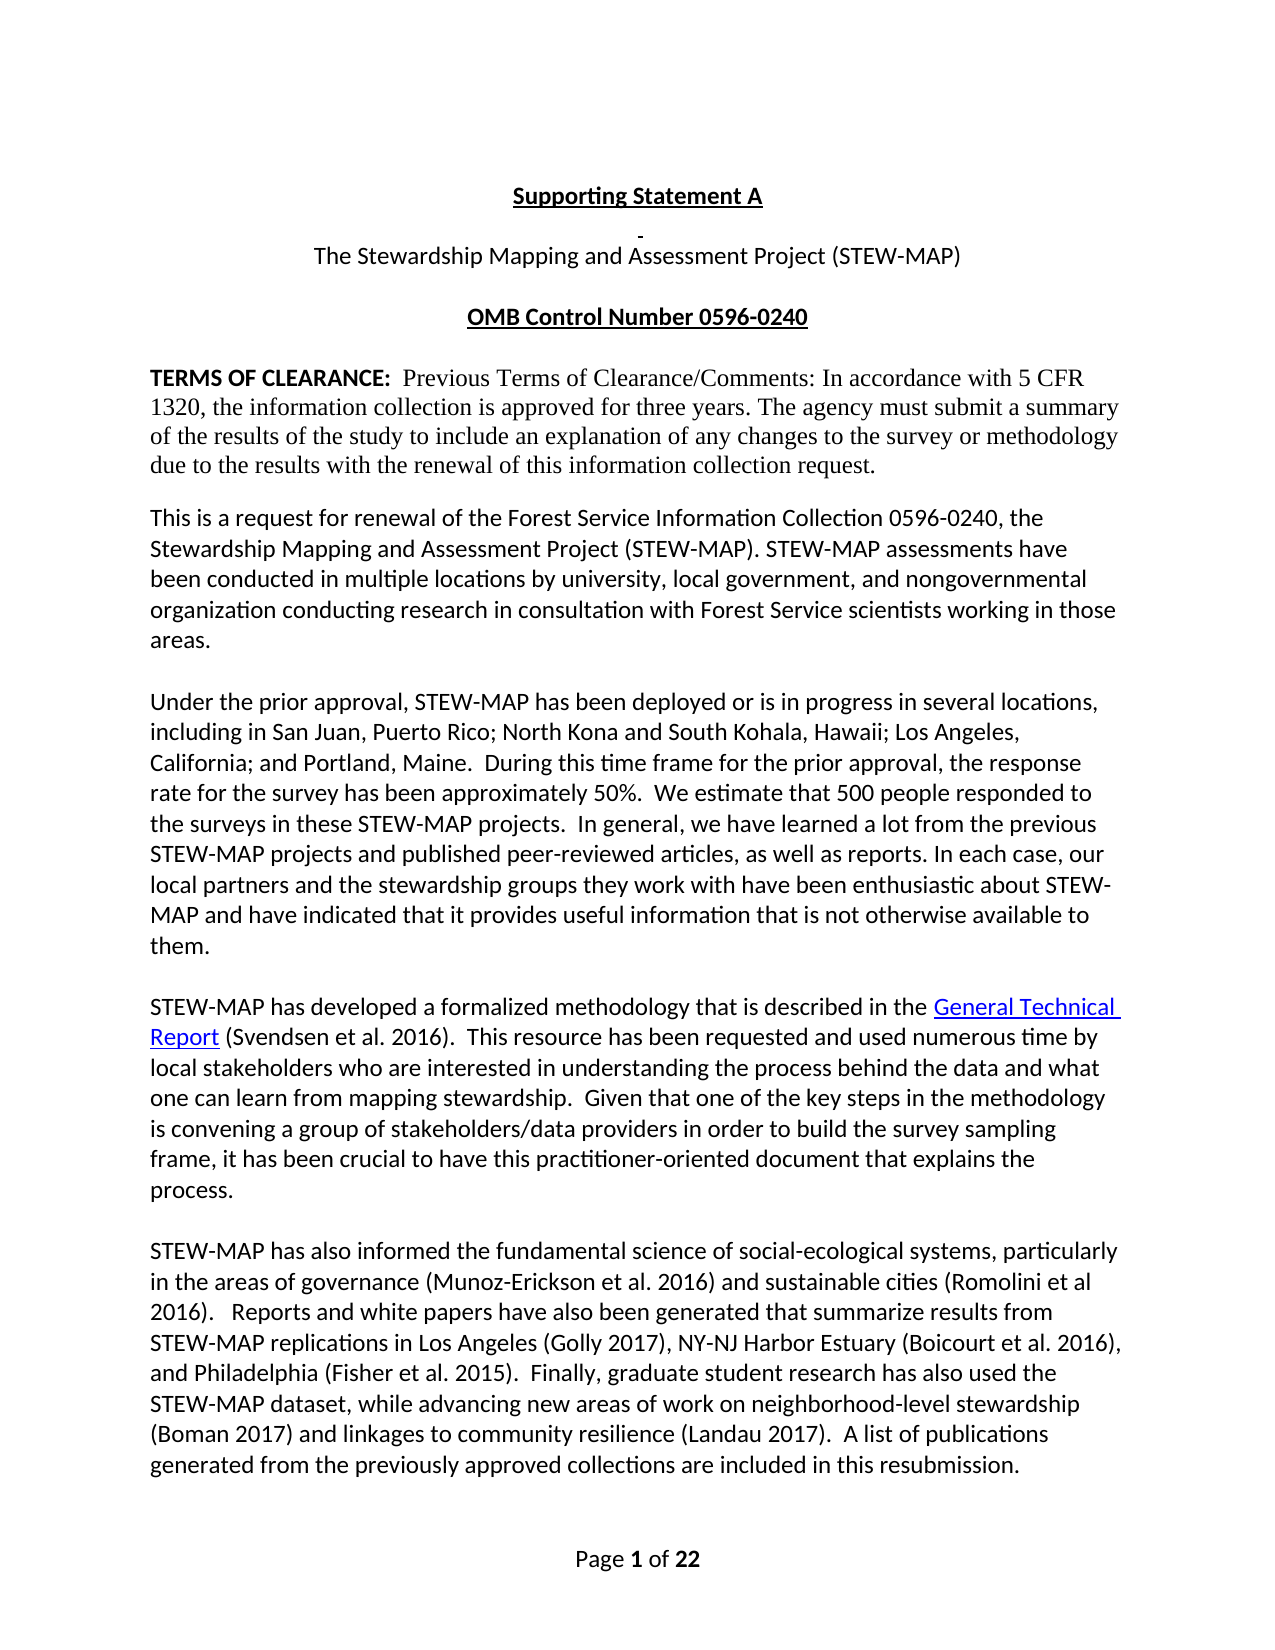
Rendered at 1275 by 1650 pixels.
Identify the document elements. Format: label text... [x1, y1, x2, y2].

text OMB Control Number 0596-0240 [112, 301, 1162, 331]
text Under the prior approval, STEW-MAP has been deployed or is in progress in several locations, including in San Juan, Puerto Rico; North Kona and South Kohala, Hawaii; Los Angeles, California; and Portland, Maine. During this time frame for the prior approval, the response rate for the survey has been approximately 50%. We estimate that 500 people responded to the surveys in these STEW-MAP projects. In general, we have learned a lot from the previous STEW-MAP projects and published peer-reviewed articles, as well as reports. In each case, our local partners and the stewardship groups they work with have been enthusiastic about STEW-MAP and have indicated that it provides useful information that is not otherwise available to them. [150, 686, 1125, 960]
text TERMS OF CLEARANCE: Previous Terms of Clearance/Comments: In accordance with 5 CFR 1320, the information collection is approved for three years. The agency must submit a summary of the results of the study to include an explanation of any changes to the survey or methodology due to the results with the renewal of this information collection request. [150, 362, 1125, 479]
text STEW-MAP has also informed the fundamental science of social-ecological systems, particularly in the areas of governance (Munoz-Erickson et al. 2016) and sustainable cities (Romolini et al 2016). Reports and white papers have also been generated that summarize results from STEW-MAP replications in Los Angeles (Golly 2017), NY-NJ Harbor Estuary (Boicourt et al. 2016), and Philadelphia (Fisher et al. 2015). Finally, graduate student research has also used the STEW-MAP dataset, while advancing new areas of work on neighborhood-level stewardship (Boman 2017) and linkages to community resilience (Landau 2017). A list of publications generated from the previously approved collections are included in this resubmission. [150, 1235, 1125, 1479]
text STEW-MAP has developed a formalized methodology that is described in the General Technical Report (Svendsen et al. 2016). This resource has been requested and used numerous time by local stakeholders who are interested in understanding the process behind the data and what one can learn from mapping stewardship. Given that one of the key steps in the methodology is convening a group of stakeholders/data providers in order to build the survey sampling frame, it has been crucial to have this practitioner-oriented document that explains the process. [150, 991, 1125, 1204]
text This is a request for renewal of the Forest Service Information Collection 0596-0240, the Stewardship Mapping and Assessment Project (STEW-MAP). STEW-MAP assessments have been conducted in multiple locations by university, local government, and nongovernmental organization conducting research in consultation with Forest Service scientists working in those areas. [150, 503, 1125, 655]
text The Stewardship Mapping and Assessment Project (STEW-MAP) [112, 240, 1162, 270]
text Supporting Statement A [112, 181, 1162, 211]
